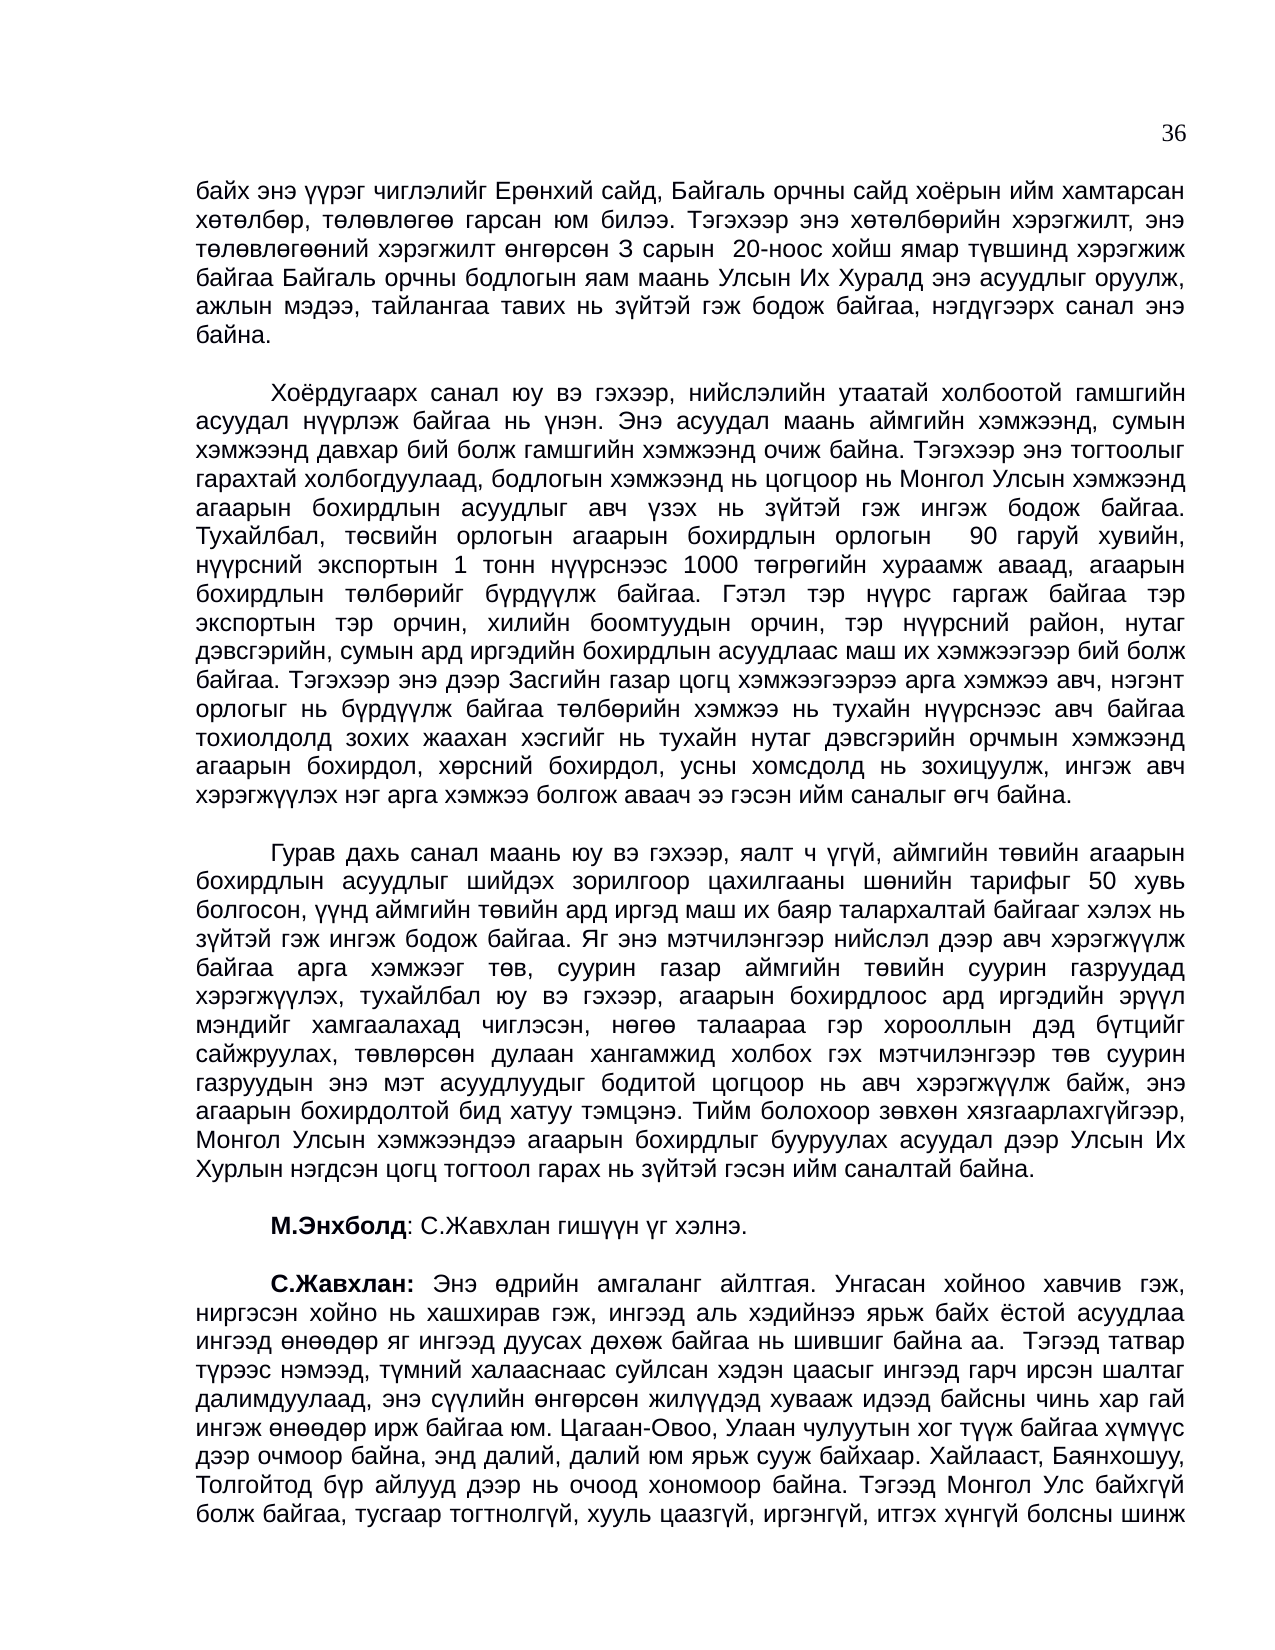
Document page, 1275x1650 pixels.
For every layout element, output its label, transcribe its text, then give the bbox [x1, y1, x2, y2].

text Хоёрдугаарх санал юу вэ гэхээр, нийслэлийн утаатай холбоотой гамшгийн асуудал нүүрлэж байгаа нь үнэн. Энэ асуудал маань аймгийн хэмжээнд, сумын хэмжээнд давхар бий болж гамшгийн хэмжээнд очиж байна. Тэгэхээр энэ тогтоолыг гарахтай холбогдуулаад, бодлогын хэмжээнд нь цогцоор нь Монгол Улсын хэмжээнд агаарын бохирдлын асуудлыг авч үзэх нь зүйтэй гэж ингэж бодож байгаа. Тухайлбал, төсвийн орлогын агаарын бохирдлын орлогын 90 гаруй хувийн, нүүрсний экспортын 1 тонн нүүрснээс 1000 төгрөгийн хураамж аваад, агаарын бохирдлын төлбөрийг бүрдүүлж байгаа. Гэтэл тэр нүүрс гаргаж байгаа тэр экспортын тэр орчин, хилийн боомтуудын орчин, тэр нүүрсний район, нутаг дэвсгэрийн, сумын ард иргэдийн бохирдлын асуудлаас маш их хэмжээгээр бий болж байгаа. Тэгэхээр энэ дээр Засгийн газар цогц хэмжээгээрээ арга хэмжээ авч, нэгэнт орлогыг нь бүрдүүлж байгаа төлбөрийн хэмжээ нь тухайн нүүрснээс авч байгаа тохиолдолд зохих жаахан хэсгийг нь тухайн нутаг дэвсгэрийн орчмын хэмжээнд агаарын бохирдол, хөрсний бохирдол, усны хомсдолд нь зохицуулж, ингэж авч хэрэгжүүлэх нэг арга хэмжээ болгож аваач ээ гэсэн ийм саналыг өгч байна. [195, 378, 1186, 809]
text Гурав дахь санал маань юу вэ гэхээр, яалт ч үгүй, аймгийн төвийн агаарын бохирдлын асуудлыг шийдэх зорилгоор цахилгааны шөнийн тарифыг 50 хувь болгосон, үүнд аймгийн төвийн ард иргэд маш их баяр талархалтай байгааг хэлэх нь зүйтэй гэж ингэж бодож байгаа. Яг энэ мэтчилэнгээр нийслэл дээр авч хэрэгжүүлж байгаа арга хэмжээг төв, суурин газар аймгийн төвийн суурин газруудад хэрэгжүүлэх, тухайлбал юу вэ гэхээр, агаарын бохирдлоос ард иргэдийн эрүүл мэндийг хамгаалахад чиглэсэн, нөгөө талаараа гэр хорооллын дэд бүтцийг сайжруулах, төвлөрсөн дулаан хангамжид холбох гэх мэтчилэнгээр төв суурин газруудын энэ мэт асуудлуудыг бодитой цогцоор нь авч хэрэгжүүлж байж, энэ агаарын бохирдолтой бид хатуу тэмцэнэ. Тийм болохоор зөвхөн хязгаарлахгүйгээр, Монгол Улсын хэмжээндээ агаарын бохирдлыг бууруулах асуудал дээр Улсын Их Хурлын нэгдсэн цогц тогтоол гарах нь зүйтэй гэсэн ийм саналтай байна. [195, 838, 1186, 1183]
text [195, 176, 1186, 349]
text М.Энхболд: С.Жавхлан гишүүн үг хэлнэ. [195, 1211, 1186, 1240]
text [195, 1269, 1186, 1528]
